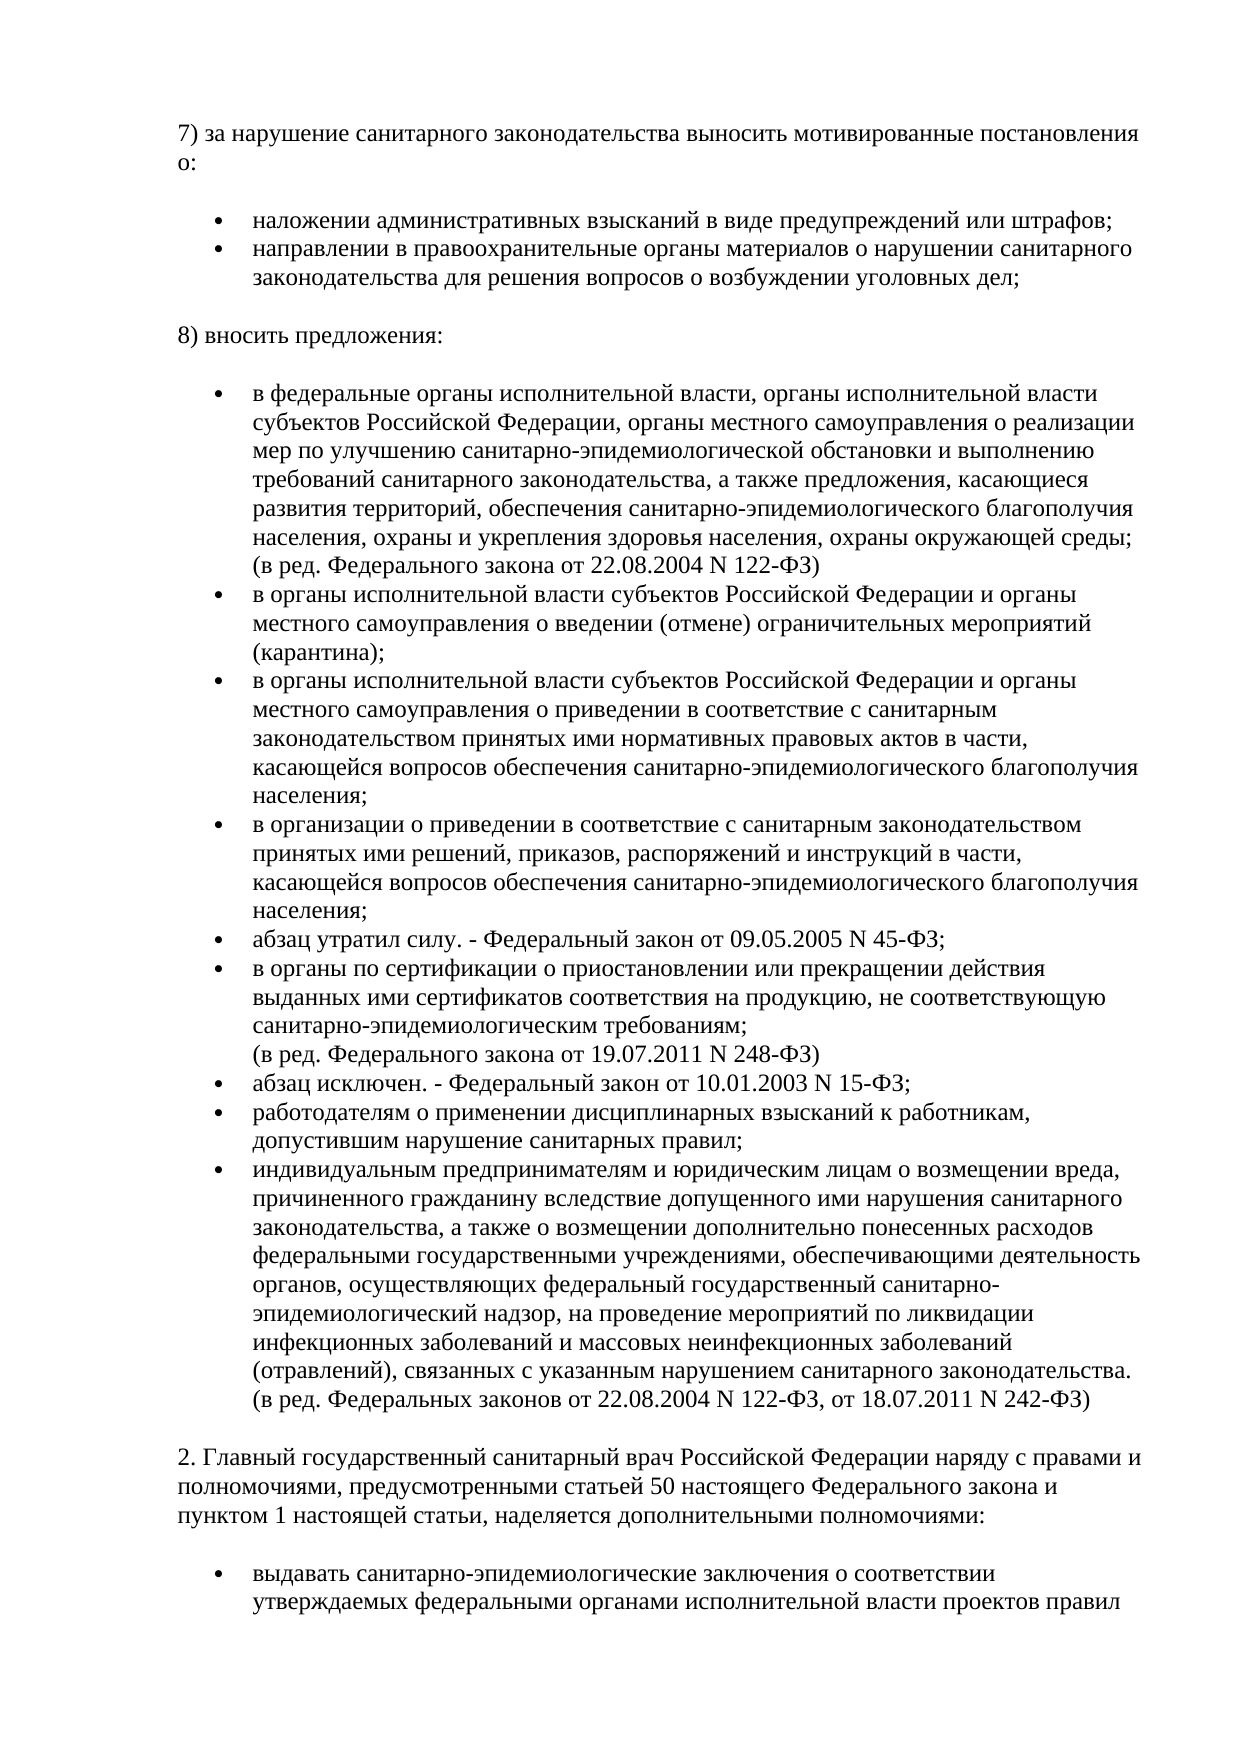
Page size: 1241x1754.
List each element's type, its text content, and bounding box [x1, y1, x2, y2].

list индивидуальным предпринимателям и юридическим лицам о возмещении вреда, причиненного гражданину вследствие допущенного ими нарушения санитарного законодательства, а также о возмещении дополнительно понесенных расходов федеральными государственными учреждениями, обеспечивающими деятельность органов, осуществляющих федеральный государственный санитарно-эпидемиологический надзор, на проведение мероприятий по ликвидации инфекционных заболеваний и массовых неинфекционных заболеваний (отравлений), связанных с указанным нарушением санитарного законодательства. (в ред. Федеральных законов от 22.08.2004 N 122-ФЗ, от 18.07.2011 N 242-ФЗ) [215, 1154, 1152, 1413]
list абзац исключен. - Федеральный закон от 10.01.2003 N 15-ФЗ; [215, 1068, 1152, 1097]
list в органы исполнительной власти субъектов Российской Федерации и органы местного самоуправления о введении (отмене) ограничительных мероприятий (карантина); [215, 579, 1152, 666]
list в органы исполнительной власти субъектов Российской Федерации и органы местного самоуправления о приведении в соответствие с санитарным законодательством принятых ими нормативных правовых актов в части, касающейся вопросов обеспечения санитарно-эпидемиологического благополучия населения; [215, 666, 1152, 809]
text 8) вносить предложения: [177, 320, 1152, 349]
list абзац утратил силу. - Федеральный закон от 09.05.2005 N 45-ФЗ; [215, 924, 1152, 953]
list в организации о приведении в соответствие с санитарным законодательством принятых ими решений, приказов, распоряжений и инструкций в части, касающейся вопросов обеспечения санитарно-эпидемиологического благополучия населения; [215, 809, 1152, 924]
text 7) за нарушение санитарного законодательства выносить мотивированные постановления о: [177, 118, 1152, 176]
list в органы по сертификации о приостановлении или прекращении действия выданных ими сертификатов соответствия на продукцию, не соответствующую санитарно-эпидемиологическим требованиям; (в ред. Федерального закона от 19.07.2011 N 248-ФЗ) [215, 953, 1152, 1068]
list в федеральные органы исполнительной власти, органы исполнительной власти субъектов Российской Федерации, органы местного самоуправления о реализации мер по улучшению санитарно-эпидемиологической обстановки и выполнению требований санитарного законодательства, а также предложения, касающиеся развития территорий, обеспечения санитарно-эпидемиологического благополучия населения, охраны и укрепления здоровья населения, охраны окружающей среды; (в ред. Федерального закона от 22.08.2004 N 122-ФЗ) [215, 378, 1152, 579]
list направлении в правоохранительные органы материалов о нарушении санитарного законодательства для решения вопросов о возбуждении уголовных дел; [215, 233, 1152, 291]
list наложении административных взысканий в виде предупреждений или штрафов; [215, 205, 1152, 233]
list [215, 1558, 1152, 1615]
list работодателям о применении дисциплинарных взысканий к работникам, допустившим нарушение санитарных правил; [215, 1097, 1152, 1154]
text 2. Главный государственный санитарный врач Российской Федерации наряду с правами и полномочиями, предусмотренными статьей 50 настоящего Федерального закона и пунктом 1 настоящей статьи, наделяется дополнительными полномочиями: [177, 1442, 1152, 1528]
